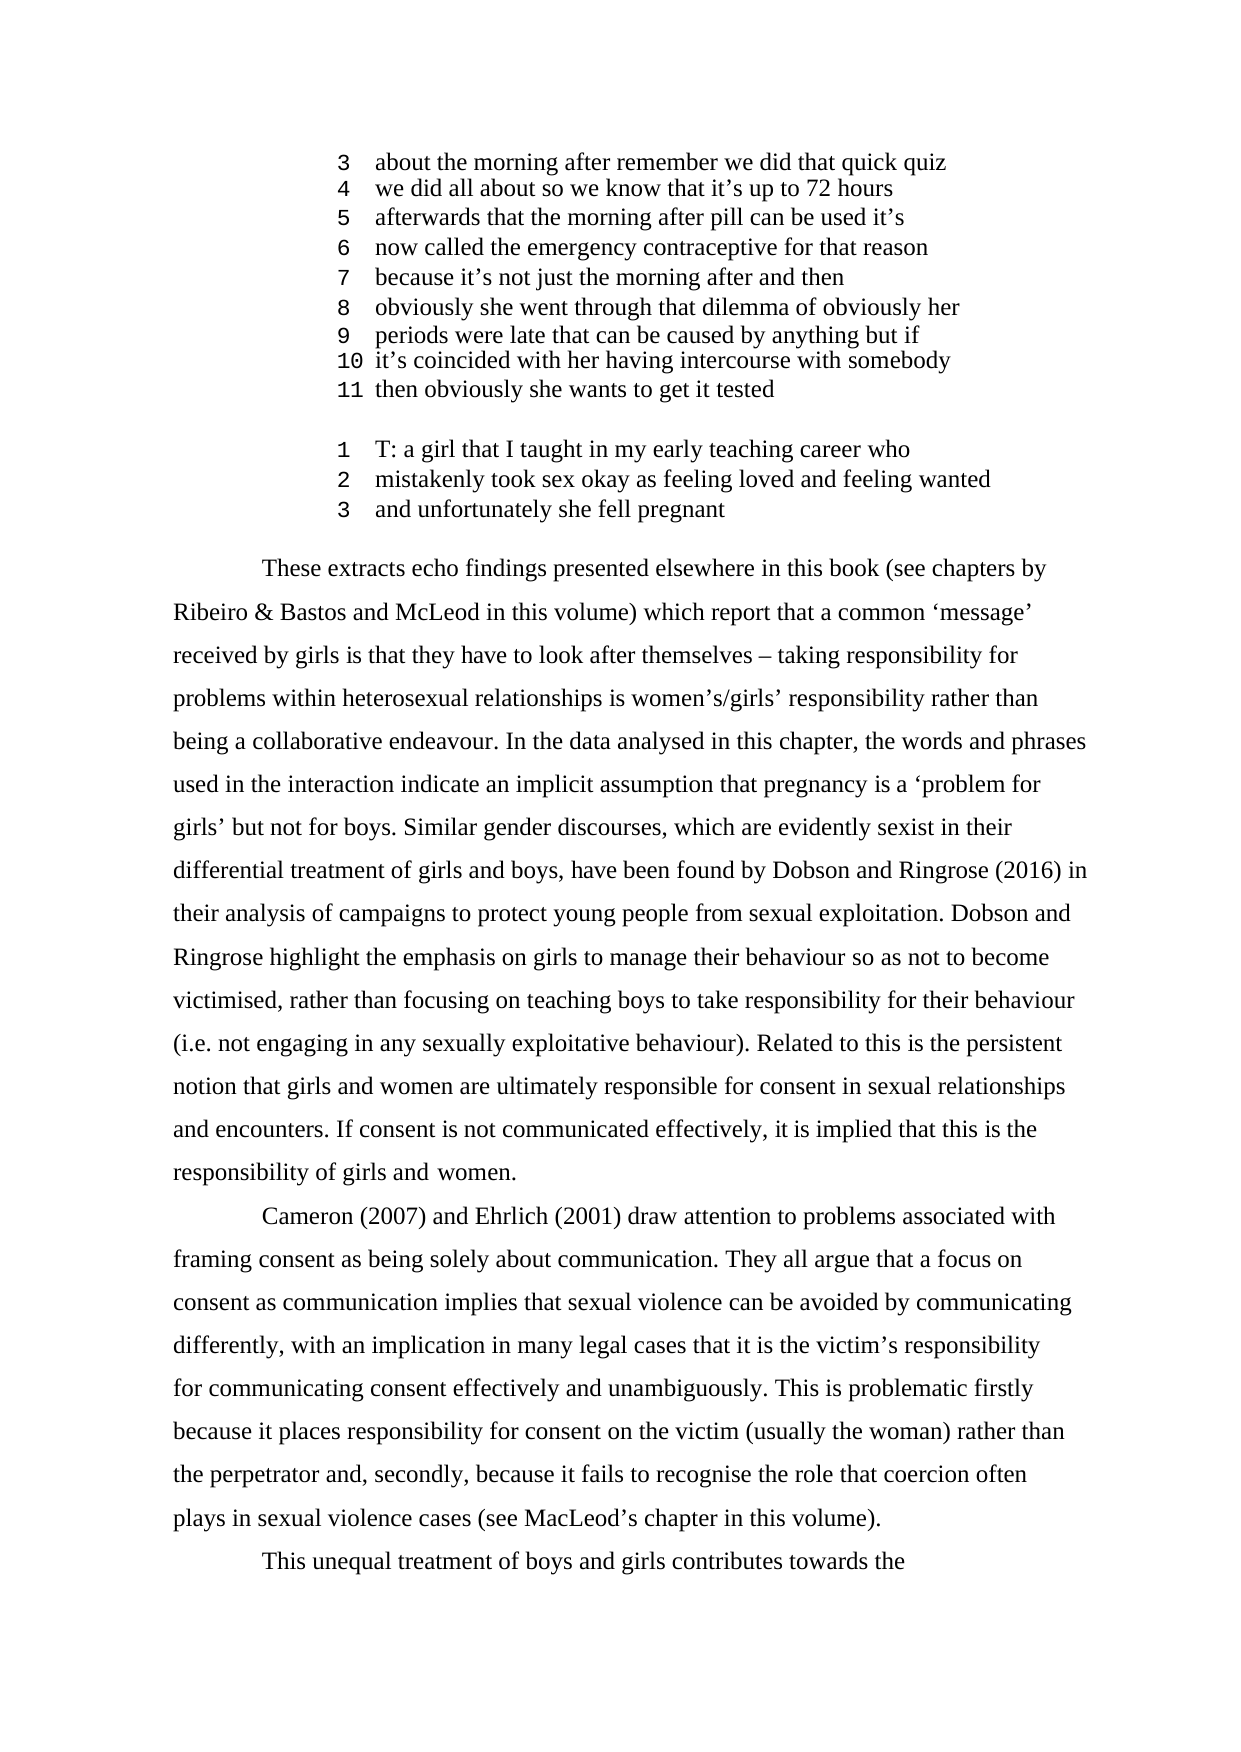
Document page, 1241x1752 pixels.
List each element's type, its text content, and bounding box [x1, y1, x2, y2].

list obviously she went through that dilemma of obviously her [248, 292, 1090, 323]
list periods were late that can be caused by anything but if [248, 323, 1090, 348]
list then obviously she wants to get it tested [248, 374, 1090, 404]
list afterwards that the morning after pill can be used it’s [248, 202, 1090, 232]
list and unfortunately she fell pregnant [248, 494, 1090, 524]
list we did all about so we know that it’s up to 72 hours [248, 176, 1090, 201]
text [173, 1546, 1076, 1575]
list it’s coincided with her having intercourse with somebody [248, 348, 1090, 374]
list now called the emergency contraceptive for that reason [248, 232, 1090, 262]
text Cameron (2007) and Ehrlich (2001) draw attention to problems associated with framing consent as being solely about communication. They all argue that a focus on consent as communication implies that sexual violence can be avoided by communicating differently, with an implication in many legal cases that it is the victim’s responsibility for communicating consent effectively and unambiguously. This is problematic firstly because it places responsibility for consent on the victim (usually the woman) rather than the perpetrator and, secondly, because it fails to recognise the role that coercion often plays in sexual violence cases (see MacLeod’s chapter in this volume). [173, 1201, 1076, 1531]
list because it’s not just the morning after and then [248, 262, 1090, 292]
list about the morning after remember we did that quick quiz [248, 150, 1090, 176]
list T: a girl that I taught in my early teaching career who [248, 434, 1090, 464]
text These extracts echo findings presented elsewhere in this book (see chapters by Ribeiro & Bastos and McLeod in this volume) which report that a common ‘message’ received by girls is that they have to look after themselves – taking responsibility for problems within heterosexual relationships is women’s/girls’ responsibility rather than being a collaborative endeavour. In the data analysed in this chapter, the words and phrases used in the interaction indicate an implicit assumption that pregnancy is a ‘problem for girls’ but not for boys. Similar gender discourses, which are evidently sexist in their differential treatment of girls and boys, have been found by Dobson and Ringrose (2016) in their analysis of campaigns to protect young people from sexual exploitation. Dobson and Ringrose highlight the emphasis on girls to manage their behaviour so as not to become victimised, rather than focusing on teaching boys to take responsibility for their behaviour (i.e. not engaging in any sexually exploitative behaviour). Related to this is the persistent notion that girls and women are ultimately responsible for consent in sexual relationships and encounters. If consent is not communicated effectively, it is implied that this is the responsibility of girls and women. [173, 553, 1090, 1186]
list mistakenly took sex okay as feeling loved and feeling wanted [248, 464, 1090, 494]
